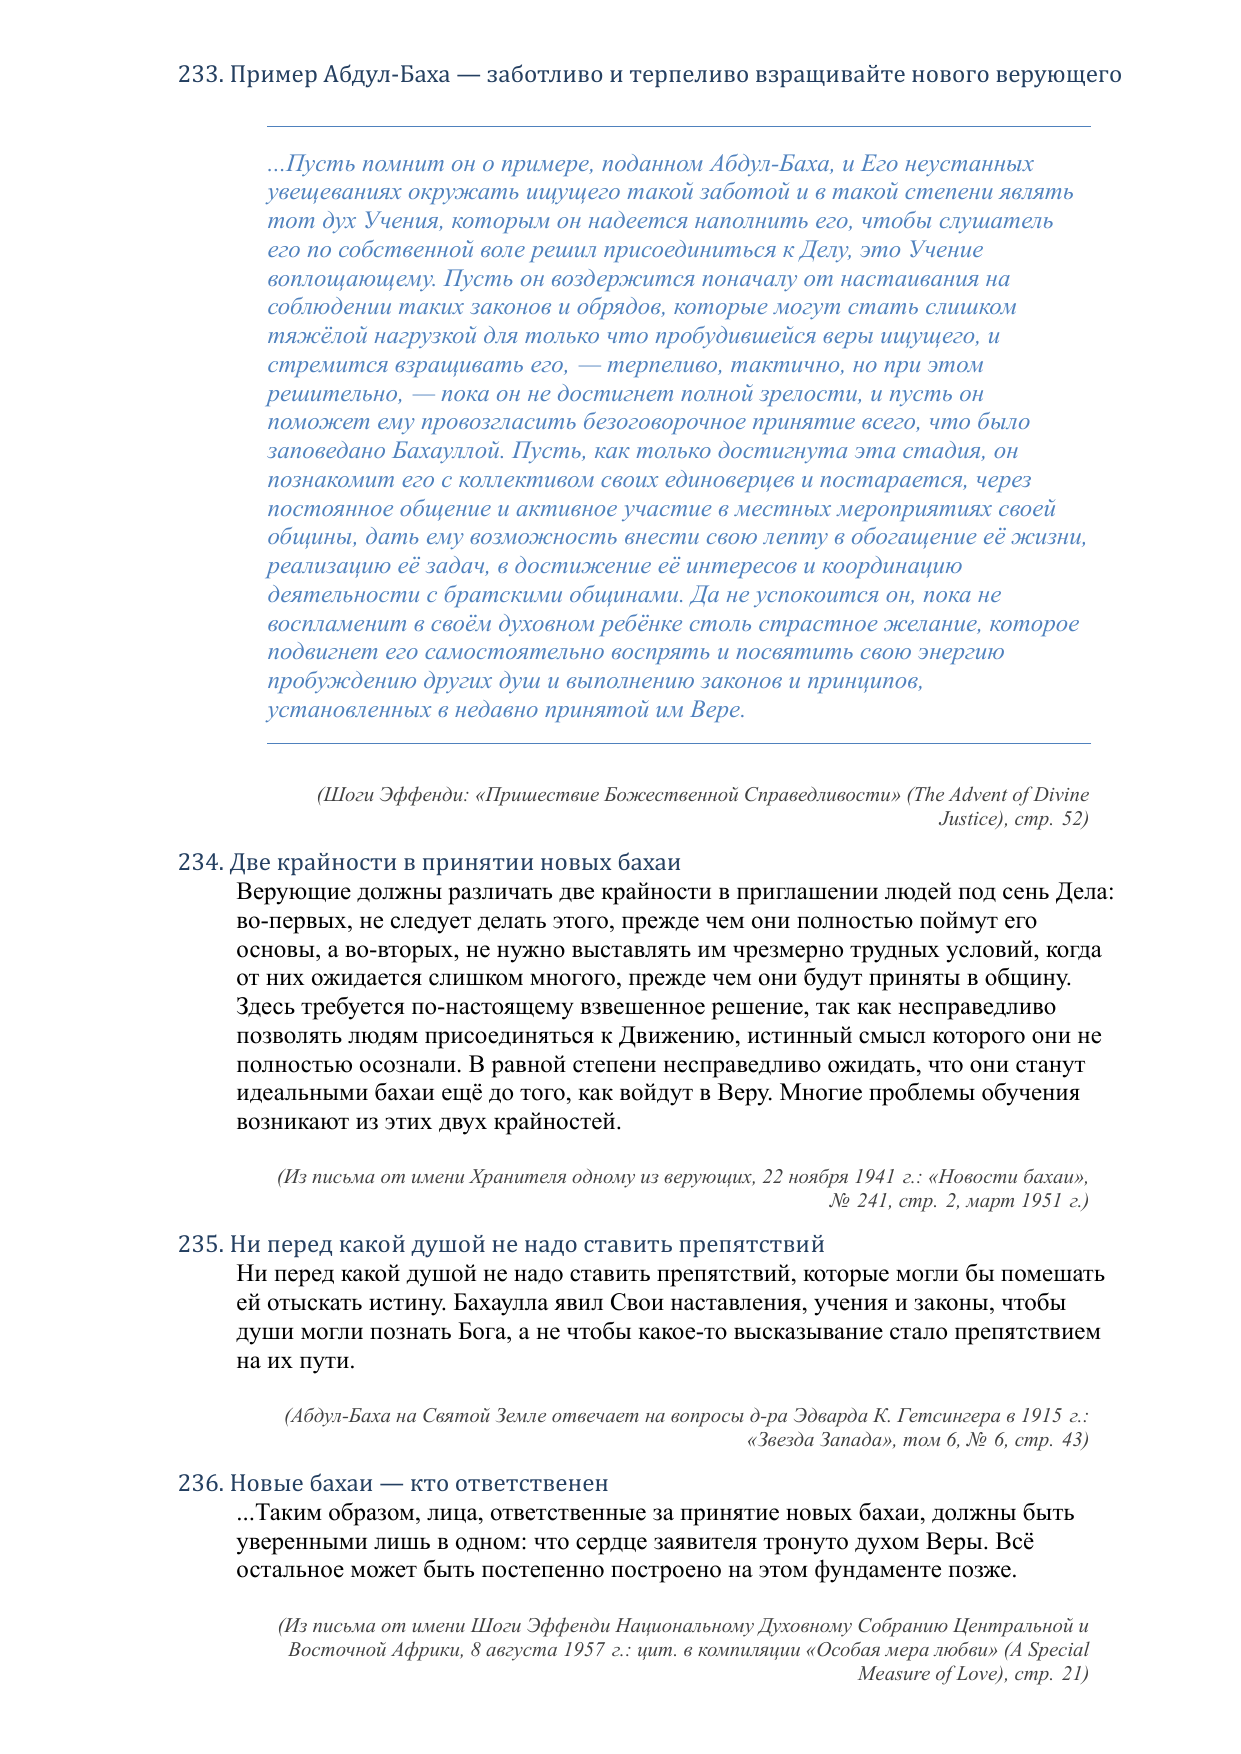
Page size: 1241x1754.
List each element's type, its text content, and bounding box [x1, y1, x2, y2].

subtitle 236. Новые бахаи — кто ответственен [177, 1468, 1181, 1497]
text ...Таким образом, лица, ответственные за принятие новых бахаи, должны быть уверенными лишь в одном: что сердце заявителя тронуто духом Веры. Всё остальное может быть постепенно построено на этом фундаменте позже. [236, 1497, 1122, 1583]
text (Абдул-Баха на Святой Земле отвечает на вопросы д-ра Эдварда К. Гетсингера в 1915 г.: «Звезда Запада», том 6, № 6, стр. 43) [267, 1403, 1091, 1451]
subtitle 235. Ни перед какой душой не надо ставить препятствий [177, 1229, 1181, 1258]
text Ни перед какой душой не надо ставить препятствий, которые могли бы помешать ей отыскать истину. Бахаулла явил Свои наставления, учения и законы, чтобы души могли познать Бога, а не чтобы какое-то высказывание стало препятствием на их пути. [236, 1258, 1122, 1373]
text (Шоги Эффенди: «Пришествие Божественной Справедливости» (The Advent of Divine Justice), стр. 52) [267, 782, 1091, 830]
text Верующие должны различать две крайности в приглашении людей под сень Дела: во-первых, не следует делать этого, прежде чем они полностью поймут его основы, а во-вторых, не нужно выставлять им чрезмерно трудных условий, когда от них ожидается слишком многого, прежде чем они будут приняты в общину. Здесь требуется по-настоящему взвешенное решение, так как несправедливо позволять людям присоединяться к Движению, истинный смысл которого они не полностью осознали. В равной степени несправедливо ожидать, что они станут идеальными бахаи ещё до того, как войдут в Веру. Многие проблемы обучения возникают из этих двух крайностей. [236, 876, 1122, 1135]
subtitle 233. Пример Абдул-Баха — заботливо и терпеливо взращивайте нового верующего [177, 59, 1181, 88]
text (Из письма от имени Шоги Эффенди Национальному Духовному Собранию Центральной и Восточной Африки, 8 августа 1957 г.: цит. в компиляции «Особая мера любви» (A Special Measure of Love), стр. 21) [267, 1613, 1091, 1685]
text (Из письма от имени Хранителя одному из верующих, 22 ноября 1941 г.: «Новости бахаи», № 241, стр. 2, март 1951 г.) [267, 1164, 1091, 1212]
subtitle 234. Две крайности в принятии новых бахаи [177, 847, 1181, 876]
text ...Пусть помнит он о примере, поданном Абдул-Баха, и Его неустанных увещеваниях окружать ищущего такой заботой и в такой степени являть тот дух Учения, которым он надеется наполнить его, чтобы слушатель его по собственной воле решил присоединиться к Делу, это Учение воплощающему. Пусть он воздержится поначалу от настаивания на соблюдении таких законов и обрядов, которые могут стать слишком тяжёлой нагрузкой для только что пробудившейся веры ищущего, и стремится взращивать его, — терпеливо, тактично, но при этом решительно, — пока он не достигнет полной зрелости, и пусть он поможет ему провозгласить безоговорочное принятие всего, что было заповедано Бахауллой. Пусть, как только достигнута эта стадия, он познакомит его с коллективом своих единоверцев и постарается, через постоянное общение и активное участие в местных мероприятиях своей общины, дать ему возможность внести свою лепту в обогащение её жизни, реализацию её задач, в достижение её интересов и координацию деятельности с братскими общинами. Да не успокоится он, пока не воспламенит в своём духовном ребёнке столь страстное желание, которое подвигнет его самостоятельно воспрять и посвятить свою энергию пробуждению других душ и выполнению законов и принципов, установленных в недавно принятой им Вере. [267, 127, 1091, 743]
